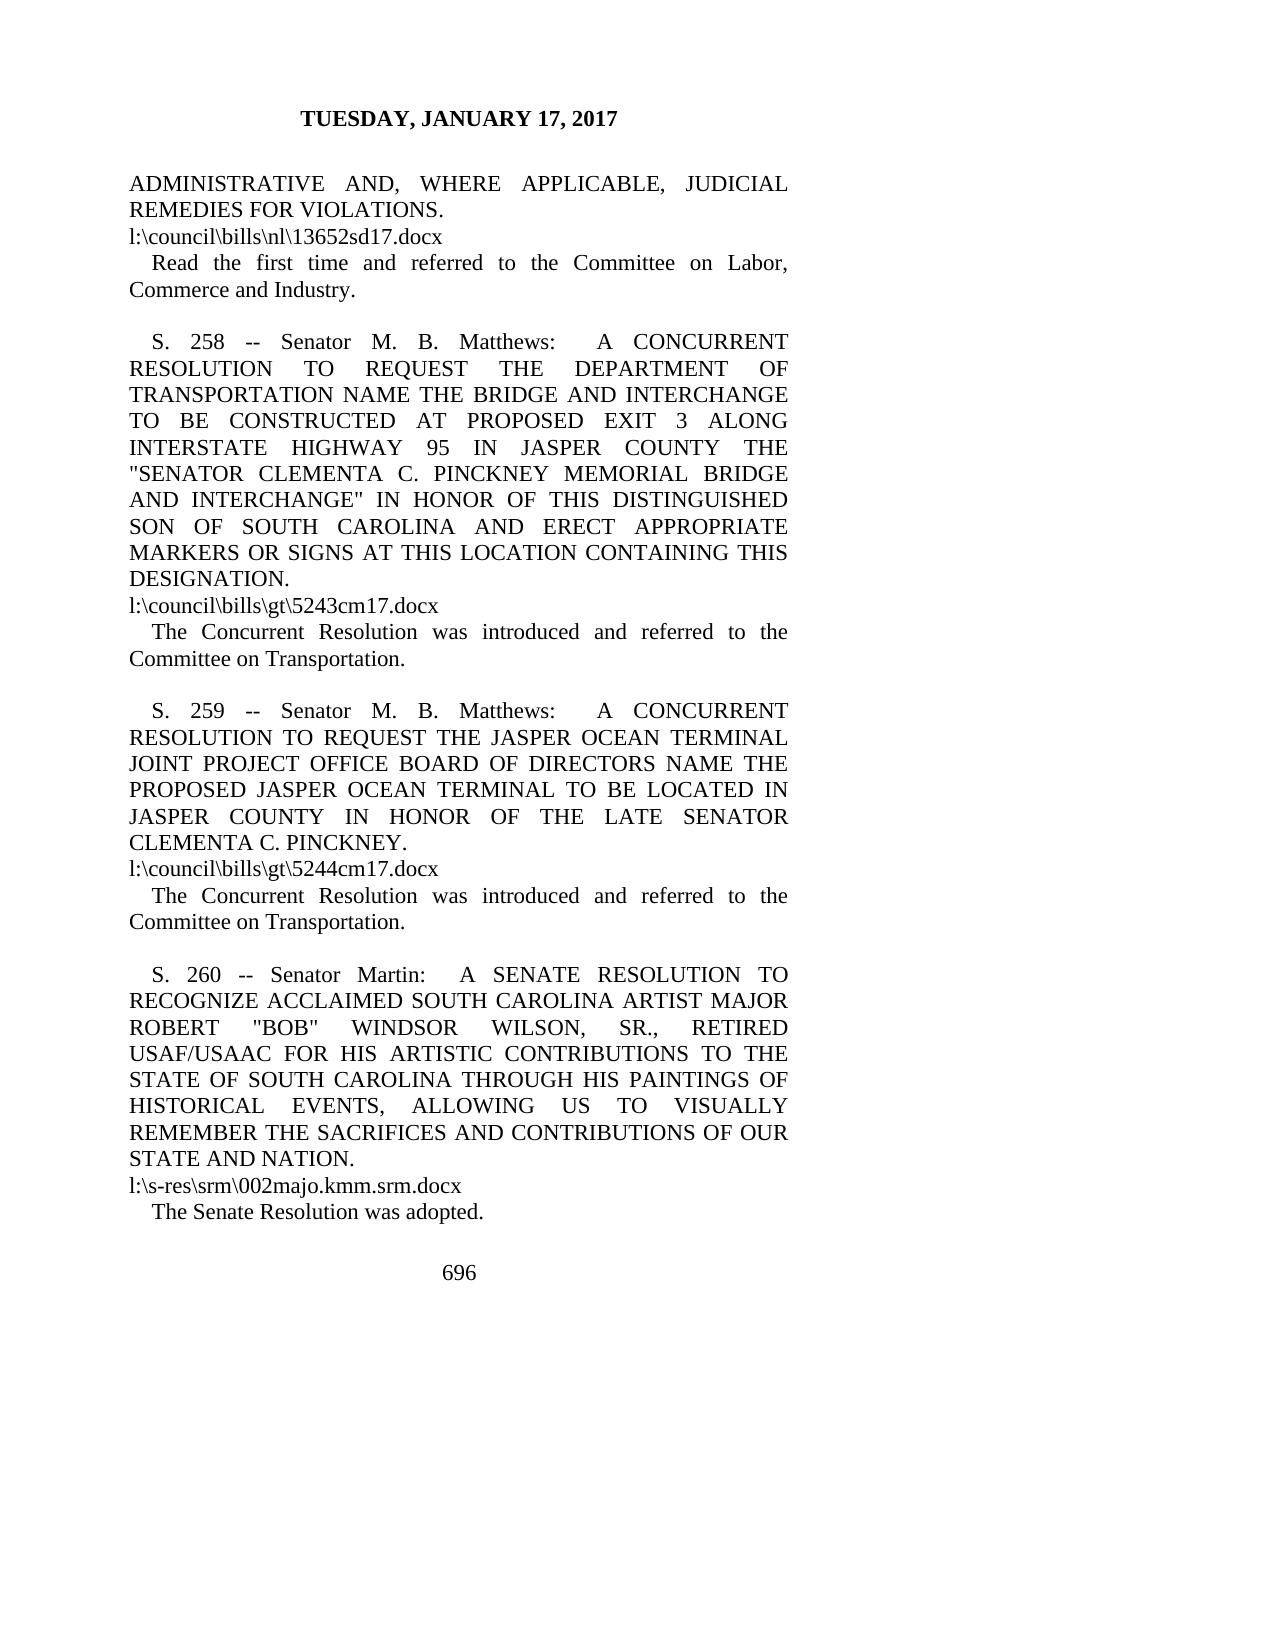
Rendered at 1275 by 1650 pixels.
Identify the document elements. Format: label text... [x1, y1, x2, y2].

text S. 259 -- Senator M. B. Matthews: A CONCURRENT RESOLUTION TO REQUEST THE JASPER OCEAN TERMINAL JOINT PROJECT OFFICE BOARD OF DIRECTORS NAME THE PROPOSED JASPER OCEAN TERMINAL TO BE LOCATED IN JASPER COUNTY IN HONOR OF THE LATE SENATOR CLEMENTA C. PINCKNEY. [129, 697, 789, 855]
text Read the first time and referred to the Committee on Labor, Commerce and Industry. [129, 249, 789, 302]
text S. 260 -- Senator Martin: A SENATE RESOLUTION TO RECOGNIZE ACCLAIMED SOUTH CAROLINA ARTIST MAJOR ROBERT "BOB" WINDSOR WILSON, SR., RETIRED USAF/USAAC FOR HIS ARTISTIC CONTRIBUTIONS TO THE STATE OF SOUTH CAROLINA THROUGH HIS PAINTINGS OF HISTORICAL EVENTS, ALLOWING US TO VISUALLY REMEMBER THE SACRIFICES AND CONTRIBUTIONS OF OUR STATE AND NATION. [129, 961, 789, 1172]
text l:\council\bills\gt\5244cm17.docx [129, 855, 789, 882]
text S. 258 -- Senator M. B. Matthews: A CONCURRENT RESOLUTION TO REQUEST THE DEPARTMENT OF TRANSPORTATION NAME THE BRIDGE AND INTERCHANGE TO BE CONSTRUCTED AT PROPOSED EXIT 3 ALONG INTERSTATE HIGHWAY 95 IN JASPER COUNTY THE "SENATOR CLEMENTA C. PINCKNEY MEMORIAL BRIDGE AND INTERCHANGE" IN HONOR OF THIS DISTINGUISHED SON OF SOUTH CAROLINA AND ERECT APPROPRIATE MARKERS OR SIGNS AT THIS LOCATION CONTAINING THIS DESIGNATION. [129, 328, 789, 592]
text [129, 170, 789, 223]
text The Concurrent Resolution was introduced and referred to the Committee on Transportation. [129, 882, 789, 934]
text l:\s-res\srm\002majo.kmm.srm.docx [129, 1172, 789, 1198]
text The Concurrent Resolution was introduced and referred to the Committee on Transportation. [129, 618, 789, 671]
text l:\council\bills\gt\5243cm17.docx [129, 592, 789, 618]
text l:\council\bills\nl\13652sd17.docx [129, 223, 789, 249]
text The Senate Resolution was adopted. [129, 1198, 789, 1224]
